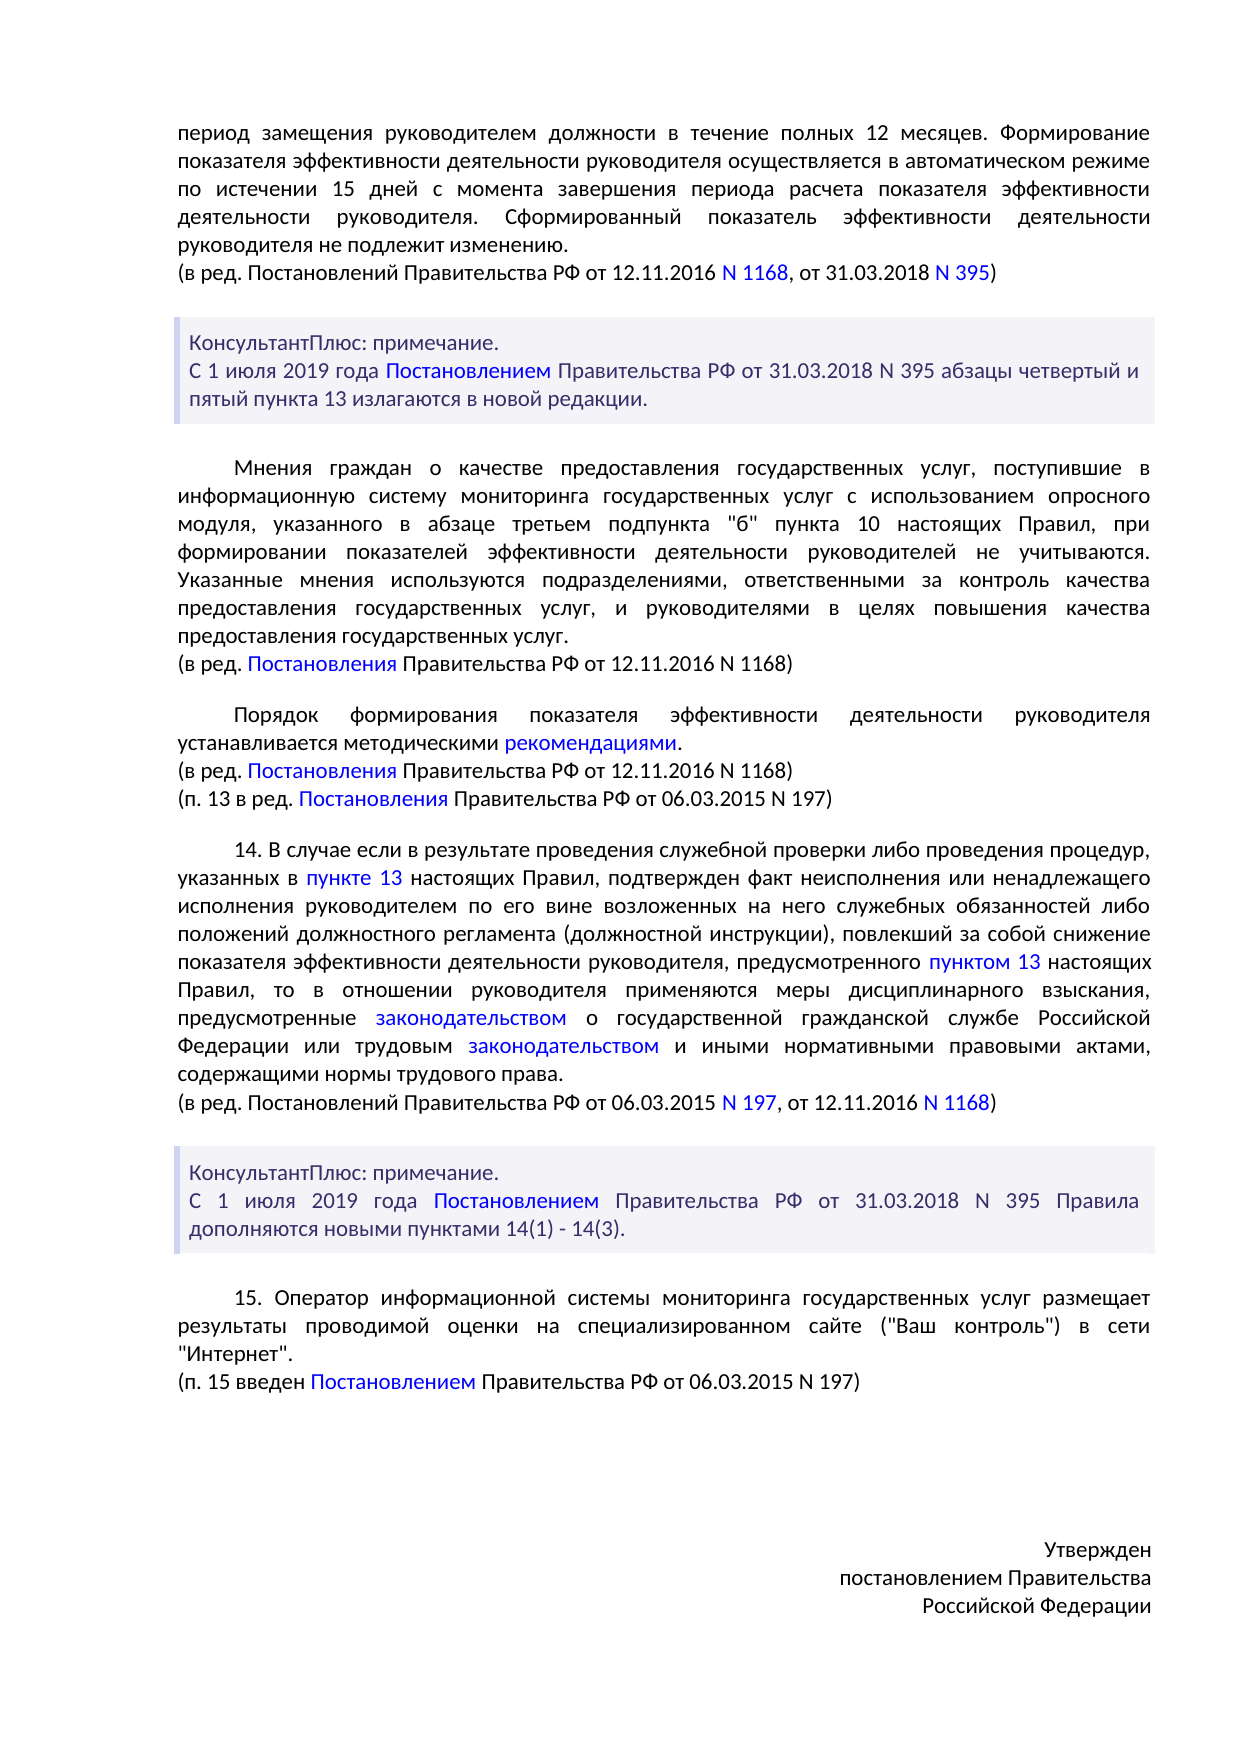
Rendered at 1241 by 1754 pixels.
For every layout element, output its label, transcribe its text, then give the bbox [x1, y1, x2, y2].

text Мнения граждан о качестве предоставления государственных услуг, поступившие в информационную систему мониторинга государственных услуг с использованием опросного модуля, указанного в абзаце третьем подпункта "б" пункта 10 настоящих Правил, при формировании показателей эффективности деятельности руководителей не учитываются. Указанные мнения используются подразделениями, ответственными за контроль качества предоставления государственных услуг, и руководителями в целях повышения качества предоставления государственных услуг. [177, 453, 1152, 649]
text постановлением Правительства [177, 1563, 1152, 1591]
text Порядок формирования показателя эффективности деятельности руководителя устанавливается методическими рекомендациями. [177, 700, 1152, 756]
text (в ред. Постановления Правительства РФ от 12.11.2016 N 1168) [177, 756, 1152, 784]
text (в ред. Постановления Правительства РФ от 12.11.2016 N 1168) [177, 649, 1152, 677]
text (п. 13 в ред. Постановления Правительства РФ от 06.03.2015 N 197) [177, 784, 1152, 812]
table_header КонсультантПлюс: примечание. С 1 июля 2019 года Постановлением Правительства РФ от 31.03.2018 N 395 абзацы четвертый и пятый пункта 13 излагаются в новой редакции. [180, 317, 1149, 424]
text 15. Оператор информационной системы мониторинга государственных услуг размещает результаты проводимой оценки на специализированном сайте ("Ваш контроль") в сети "Интернет". [177, 1283, 1152, 1367]
text Российской Федерации [177, 1591, 1152, 1619]
text Утвержден [177, 1535, 1152, 1563]
text 14. В случае если в результате проведения служебной проверки либо проведения процедур, указанных в пункте 13 настоящих Правил, подтвержден факт неисполнения или ненадлежащего исполнения руководителем по его вине возложенных на него служебных обязанностей либо положений должностного регламента (должностной инструкции), повлекший за собой снижение показателя эффективности деятельности руководителя, предусмотренного пунктом 13 настоящих Правил, то в отношении руководителя применяются меры дисциплинарного взыскания, предусмотренные законодательством о государственной гражданской службе Российской Федерации или трудовым законодательством и иными нормативными правовыми актами, содержащими нормы трудового права. [177, 835, 1152, 1088]
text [177, 118, 1152, 258]
table_header КонсультантПлюс: примечание. С 1 июля 2019 года Постановлением Правительства РФ от 31.03.2018 N 395 Правила дополняются новыми пунктами 14(1) - 14(3). [180, 1146, 1149, 1253]
text (п. 15 введен Постановлением Правительства РФ от 06.03.2015 N 197) [177, 1367, 1152, 1395]
text (в ред. Постановлений Правительства РФ от 12.11.2016 N 1168, от 31.03.2018 N 395) [177, 258, 1152, 286]
text (в ред. Постановлений Правительства РФ от 06.03.2015 N 197, от 12.11.2016 N 1168) [177, 1088, 1152, 1116]
